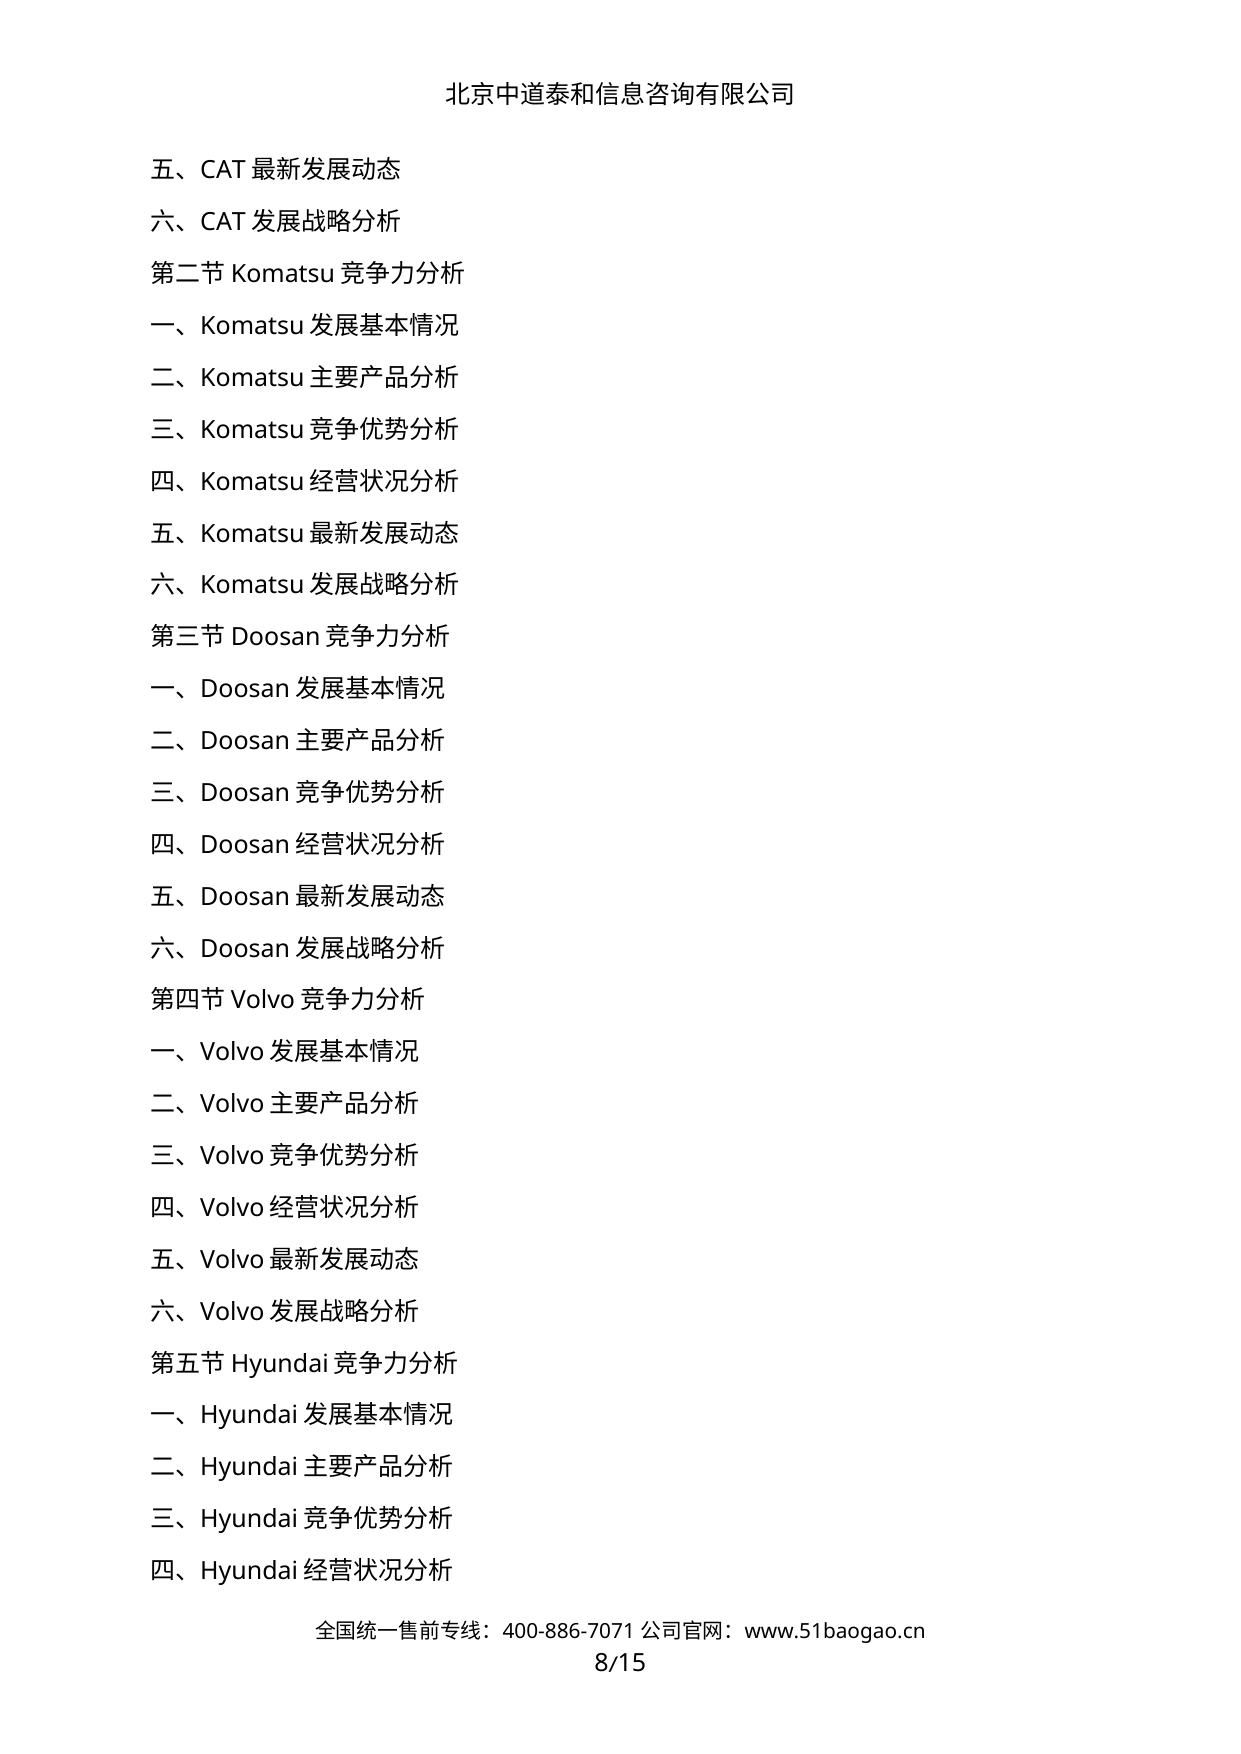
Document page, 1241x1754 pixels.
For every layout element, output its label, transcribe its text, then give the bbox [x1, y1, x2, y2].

text 五、Volvo最新发展动态 [150, 1239, 1090, 1276]
text 二、Hyundai主要产品分析 [150, 1447, 1090, 1483]
text 第二节 Komatsu竞争力分析 [150, 254, 1090, 290]
text 六、Komatsu发展战略分析 [150, 565, 1090, 601]
text 五、Komatsu最新发展动态 [150, 513, 1090, 549]
text 三、Hyundai竞争优势分析 [150, 1499, 1090, 1535]
text 第三节 Doosan竞争力分析 [150, 617, 1090, 653]
text 五、CAT最新发展动态 [150, 150, 1090, 186]
text 一、Doosan发展基本情况 [150, 669, 1090, 705]
text 四、Volvo经营状况分析 [150, 1187, 1090, 1224]
text 四、Doosan经营状况分析 [150, 824, 1090, 861]
text 一、Komatsu发展基本情况 [150, 306, 1090, 342]
text 六、CAT发展战略分析 [150, 202, 1090, 238]
text 一、Hyundai发展基本情况 [150, 1395, 1090, 1431]
text 第四节 Volvo竞争力分析 [150, 980, 1090, 1016]
text 六、Volvo发展战略分析 [150, 1291, 1090, 1327]
text 三、Volvo竞争优势分析 [150, 1136, 1090, 1172]
text 三、Komatsu竞争优势分析 [150, 409, 1090, 446]
text 二、Doosan主要产品分析 [150, 721, 1090, 757]
text 二、Komatsu主要产品分析 [150, 357, 1090, 394]
text 六、Doosan发展战略分析 [150, 928, 1090, 964]
text 四、Komatsu经营状况分析 [150, 461, 1090, 497]
text 二、Volvo主要产品分析 [150, 1084, 1090, 1120]
text 第五节 Hyundai竞争力分析 [150, 1343, 1090, 1379]
text 一、Volvo发展基本情况 [150, 1032, 1090, 1068]
text 三、Doosan竞争优势分析 [150, 772, 1090, 809]
text 五、Doosan最新发展动态 [150, 876, 1090, 912]
text 四、Hyundai经营状况分析 [150, 1551, 1090, 1587]
